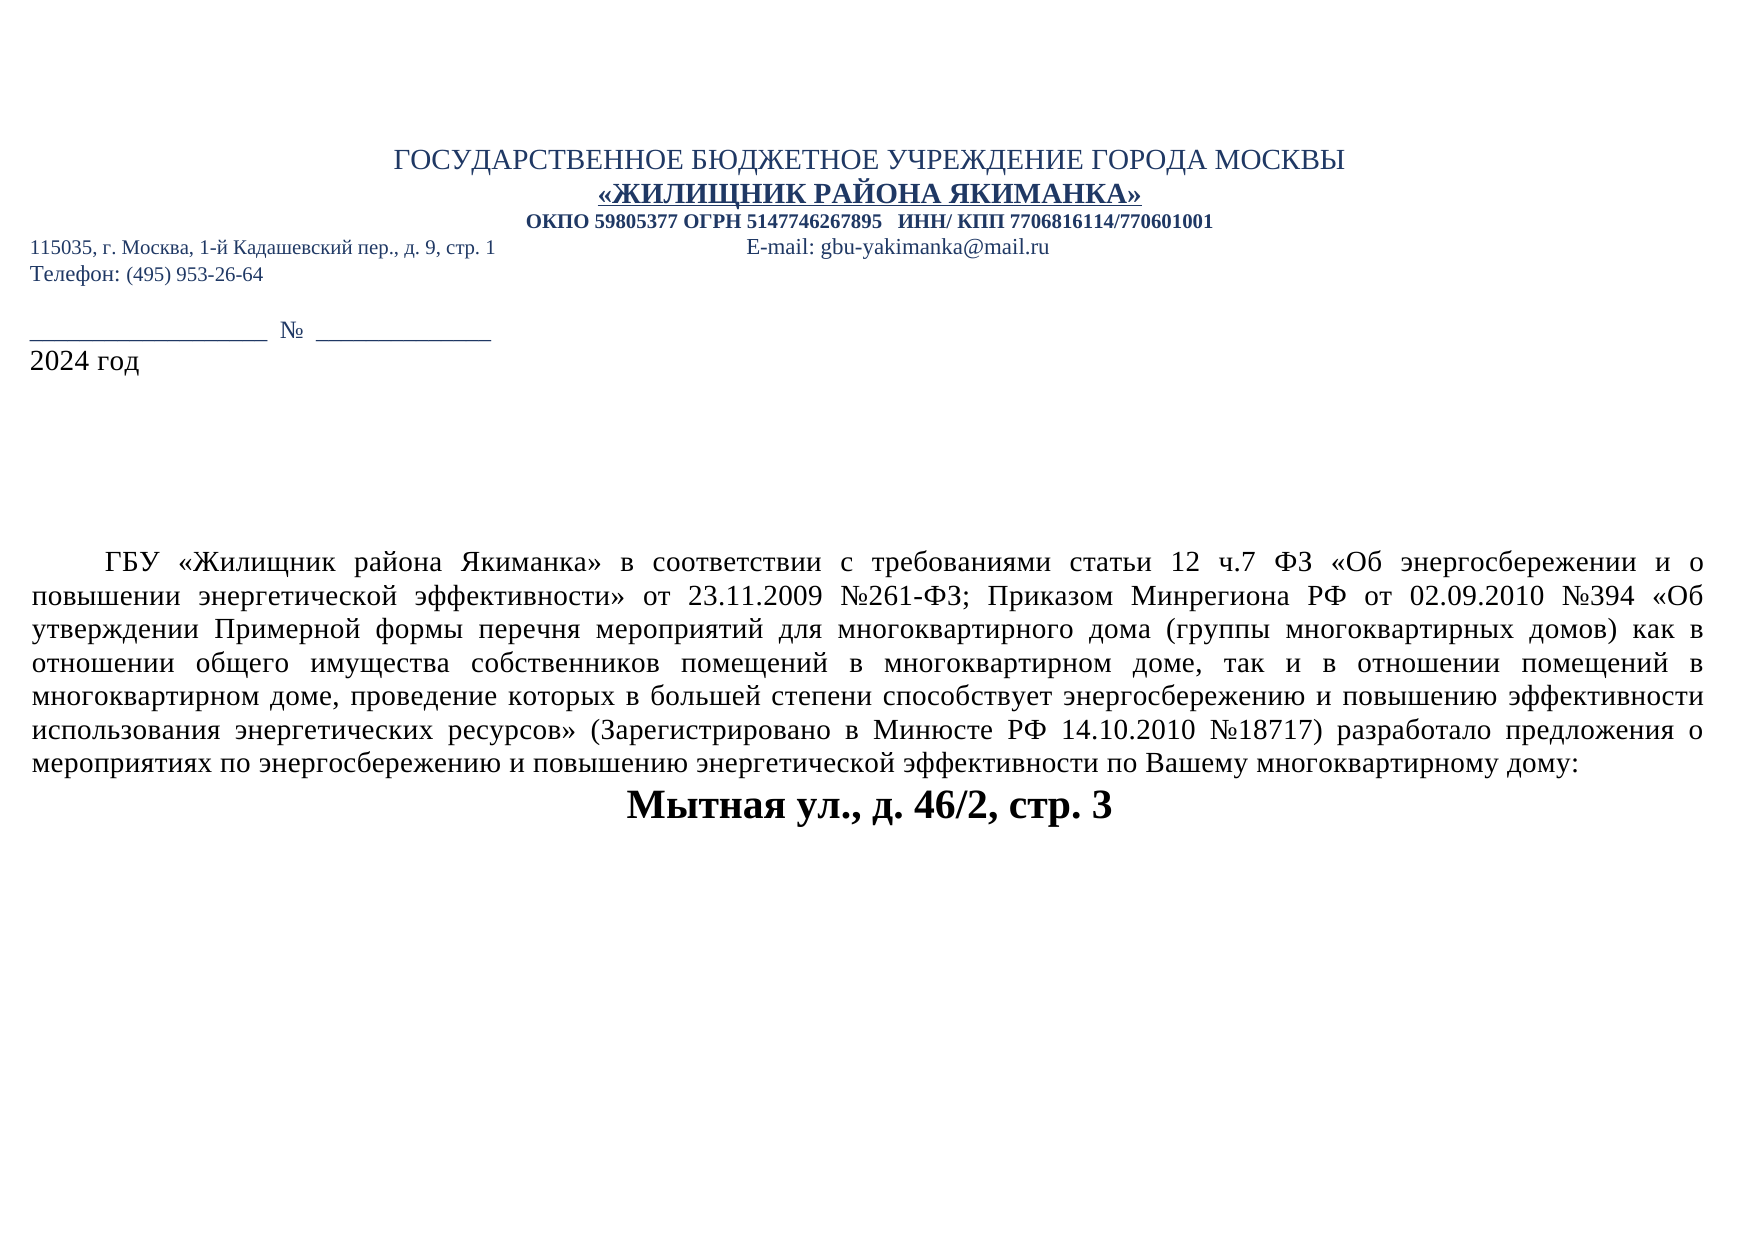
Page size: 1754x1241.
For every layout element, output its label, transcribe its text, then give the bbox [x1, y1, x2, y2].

text ГОСУДАРСТВЕННОЕ БЮДЖЕТНОЕ УЧРЕЖДЕНИЕ ГОРОДА МОСКВЫ [29, 142, 1709, 176]
text ОКПО 59805377 ОГРН 5147746267895 ИНН/ КПП 7706816114/770601001 [29, 209, 1709, 233]
text ГБУ «Жилищник района Якиманка» в соответствии с требованиями статьи 12 ч.7 ФЗ «Об энергосбережении и о повышении энергетической эффективности» от 23.11.2009 №261-ФЗ; Приказом Минрегиона РФ от 02.09.2010 №394 «Об утверждении Примерной формы перечня мероприятий для многоквартирного дома (группы многоквартирных домов) как в отношении общего имущества собственников помещений в многоквартирном доме, так и в отношении помещений в многоквартирном доме, проведение которых в большей степени способствует энергосбережению и повышению эффективности использования энергетических ресурсов» (Зарегистрировано в Минюсте РФ 14.10.2010 №18717) разработало предложения о мероприятиях по энергосбережению и повышению энергетической эффективности по Вашему многоквартирному дому: [32, 545, 1707, 779]
text Телефон: (495) 953-26-64 [29, 260, 1709, 286]
text 2024 год [29, 343, 1707, 377]
text ___________________ № ______________ [29, 315, 1709, 343]
text 115035, г. Москва, 1-й Кадашевский пер., д. 9, стр. 1 E-mail: gbu-yakimanka@mail.ru [29, 233, 1709, 260]
text Мытная ул., д. 46/2, стр. 3 [29, 779, 1709, 827]
text «ЖИЛИЩНИК РАЙОНА ЯКИМАНКА» [29, 176, 1709, 209]
